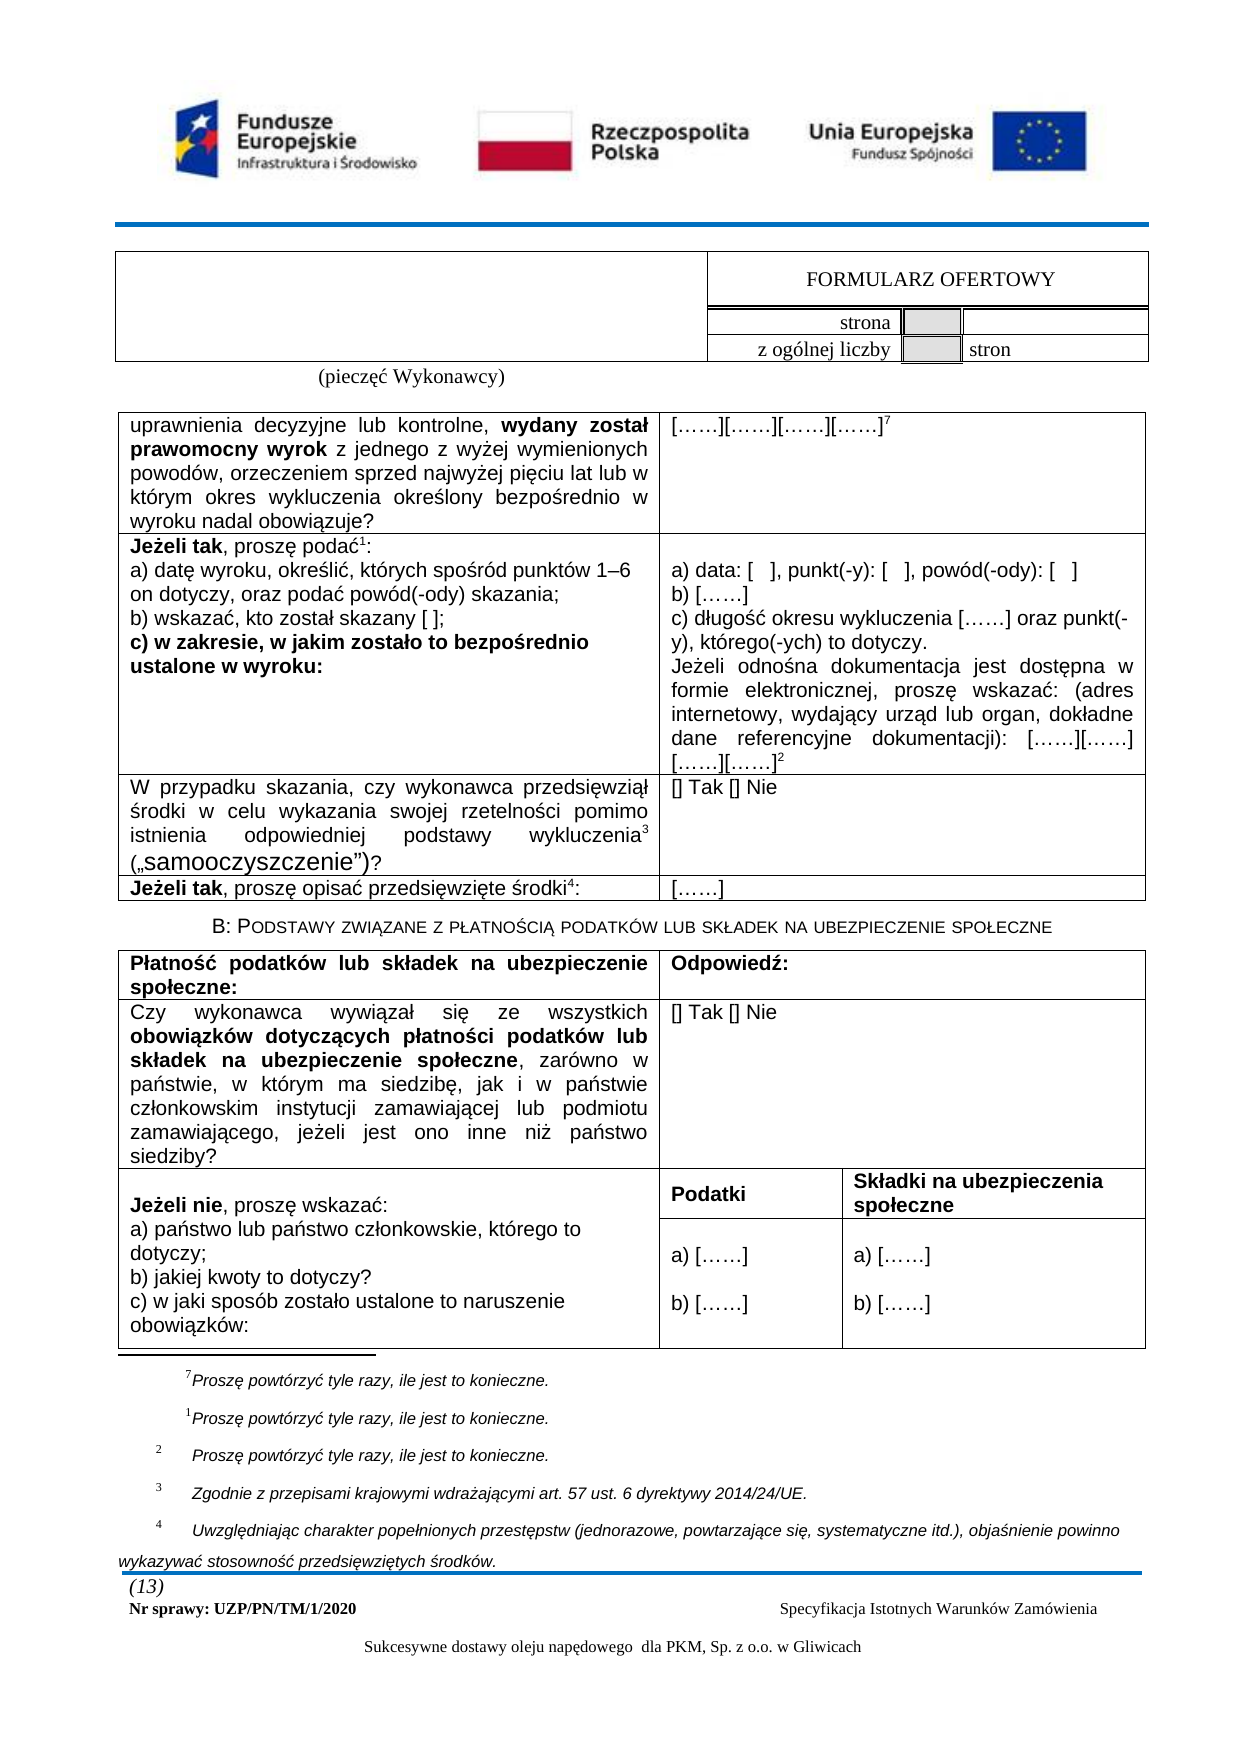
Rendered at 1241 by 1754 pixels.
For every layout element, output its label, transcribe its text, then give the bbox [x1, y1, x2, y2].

table_cell Podatki [660, 1169, 842, 1218]
table_header Odpowiedź: [660, 951, 1145, 999]
table_cell Składki na ubezpieczenia społeczne [843, 1169, 1145, 1218]
table_cell Czy wykonawca wywiązał się ze wszystkich obowiązków dotyczących płatności podatków lub składek na ubezpieczenie społeczne, zarówno w państwie, w którym ma siedzibę, jak i w państwie członkowskim instytucji zamawiającej lub podmiotu zamawiającego, jeżeli jest ono inne niż państwo siedziby? [119, 1000, 659, 1168]
table_cell [] Tak [] Nie Jeżeli odnośna dokumentacja jest dostępna w formie elektronicznej, proszę wskazać: (adres internetowy, wydający urząd lub organ, dokładne dane referencyjne dokumentacji): [……][……][……][……] [660, 413, 1145, 533]
table_cell [] Tak [] Nie [660, 1000, 1145, 1168]
table_cell W przypadku skazania, czy wykonawca przedsięwziął środki w celu wykazania swojej rzetelności pomimo istnienia odpowiedniej podstawy wykluczenia („samooczyszczenie”)? [119, 775, 659, 875]
picture [157, 80, 1107, 198]
title B: Podstawy związane z płatnością podatków lub składek na ubezpieczenie społeczne [118, 914, 1146, 938]
table_cell Jeżeli tak, proszę opisać przedsięwzięte środki: [119, 876, 659, 900]
table_header Płatność podatków lub składek na ubezpieczenie społeczne: [119, 951, 659, 999]
table_cell Jeżeli nie, proszę wskazać: a) państwo lub państwo członkowskie, którego to dotyczy; b) jakiej kwoty to dotyczy? c) w jaki sposób zostało ustalone to naruszenie obowiązków: 1) w trybie decyzji sądowej lub administracyjnej: Czy ta decyzja jest ostateczna i wiążąca? Proszę podać datę wyroku lub decyzji. W przypadku wyroku, o ile została w nim bezpośrednio określona, długość okresu wykluczenia: 2) w inny sposób? Proszę sprecyzować, w jaki: d) Czy wykonawca spełnił lub spełni swoje obowiązki, dokonując płatności należnych podatków lub składek na ubezpieczenie społeczne, lub też zawierając wiążące porozumienia w celu spłaty tych należności, obejmujące w stosownych przypadkach narosłe odsetki lub grzywny? [119, 1169, 659, 1347]
table_cell [……] [660, 876, 1145, 900]
table_cell Czy w stosunku do samego wykonawcy bądź jakiejkolwiek osoby będącej członkiem organów administracyjnych, zarządzających lub nadzorczych wykonawcy, lub posiadającej w przedsiębiorstwie wykonawcy uprawnienia do reprezentowania, uprawnienia decyzyjne lub kontrolne, wydany został prawomocny wyrok z jednego z wyżej wymienionych powodów, orzeczeniem sprzed najwyżej pięciu lat lub w którym okres wykluczenia określony bezpośrednio w wyroku nadal obowiązuje? [119, 413, 659, 533]
table_cell a) data: [ ], punkt(-y): [ ], powód(-ody): [ ] b) [……] c) długość okresu wykluczenia [……] oraz punkt(-y), którego(-ych) to dotyczy. Jeżeli odnośna dokumentacja jest dostępna w formie elektronicznej, proszę wskazać: (adres internetowy, wydający urząd lub organ, dokładne dane referencyjne dokumentacji): [……][……][……][……] [660, 534, 1145, 773]
table_cell [] Tak [] Nie [660, 775, 1145, 875]
table_cell Jeżeli tak, proszę podać: a) datę wyroku, określić, których spośród punktów 1–6 on dotyczy, oraz podać powód(-ody) skazania; b) wskazać, kto został skazany [ ]; c) w zakresie, w jakim zostało to bezpośrednio ustalone w wyroku: [119, 534, 659, 773]
